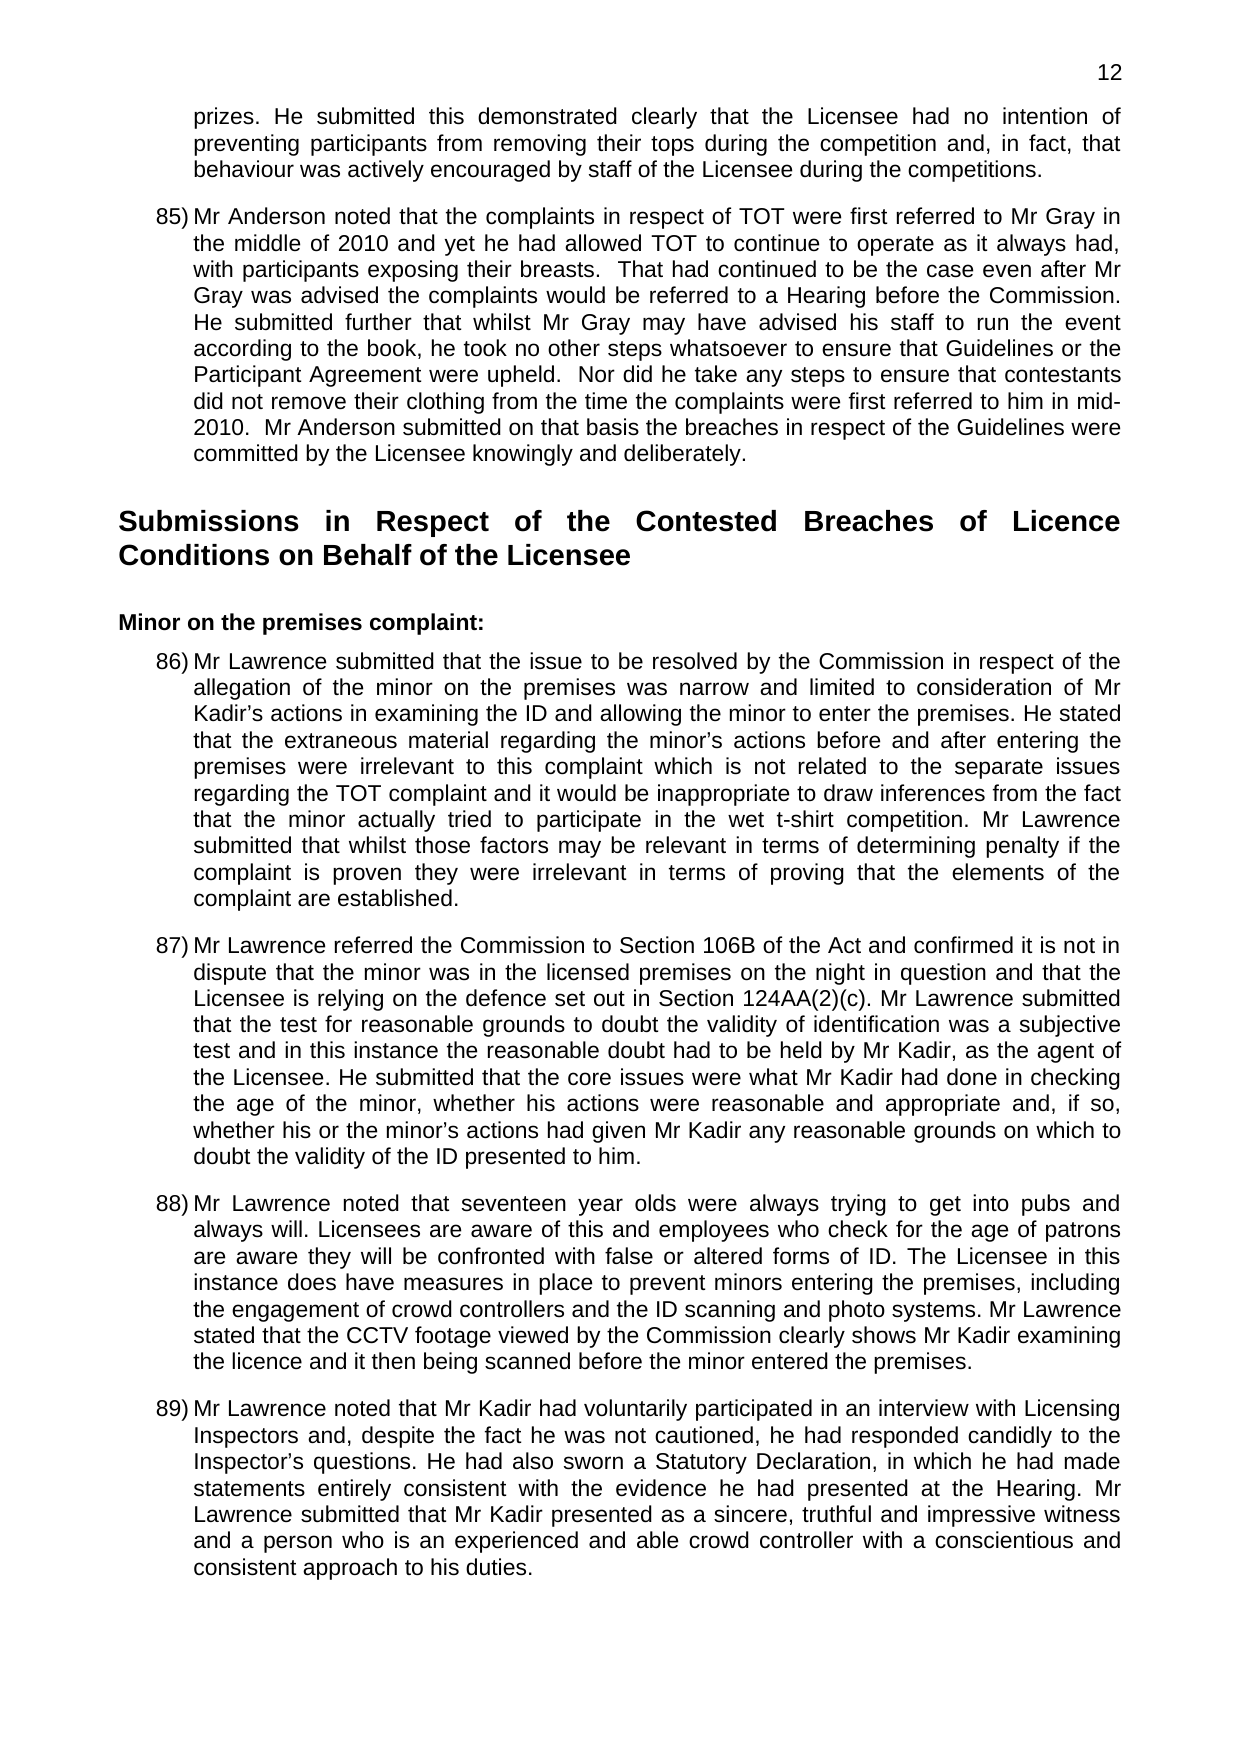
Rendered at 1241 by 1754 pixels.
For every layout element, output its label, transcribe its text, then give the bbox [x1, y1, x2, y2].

subtitle Minor on the premises complaint: [118, 609, 1122, 635]
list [156, 103, 1122, 182]
list Mr Lawrence noted that seventeen year olds were always trying to get into pubs and always will. Licensees are aware of this and employees who check for the age of patrons are aware they will be confronted with false or altered forms of ID. The Licensee in this instance does have measures in place to prevent minors entering the premises, including the engagement of crowd controllers and the ID scanning and photo systems. Mr Lawrence stated that the CCTV footage viewed by the Commission clearly shows Mr Kadir examining the licence and it then being scanned before the minor entered the premises. [156, 1190, 1122, 1374]
list Mr Anderson noted that the complaints in respect of TOT were first referred to Mr Gray in the middle of 2010 and yet he had allowed TOT to continue to operate as it always had, with participants exposing their breasts. That had continued to be the case even after Mr Gray was advised the complaints would be referred to a Hearing before the Commission. He submitted further that whilst Mr Gray may have advised his staff to run the event according to the book, he took no other steps whatsoever to ensure that Guidelines or the Participant Agreement were upheld. Nor did he take any steps to ensure that contestants did not remove their clothing from the time the complaints were first referred to him in mid-2010. Mr Anderson submitted on that basis the breaches in respect of the Guidelines were committed by the Licensee knowingly and deliberately. [156, 203, 1122, 467]
list Mr Lawrence noted that Mr Kadir had voluntarily participated in an interview with Licensing Inspectors and, despite the fact he was not cautioned, he had responded candidly to the Inspector’s questions. He had also sworn a Statutory Declaration, in which he had made statements entirely consistent with the evidence he had presented at the Hearing. Mr Lawrence submitted that Mr Kadir presented as a sincere, truthful and impressive witness and a person who is an experienced and able crowd controller with a conscientious and consistent approach to his duties. [156, 1395, 1122, 1580]
subtitle Submissions in Respect of the Contested Breaches of Licence Conditions on Behalf of the Licensee [118, 504, 1122, 571]
list Mr Lawrence referred the Commission to Section 106B of the Act and confirmed it is not in dispute that the minor was in the licensed premises on the night in question and that the Licensee is relying on the defence set out in Section 124AA(2)(c). Mr Lawrence submitted that the test for reasonable grounds to doubt the validity of identification was a subjective test and in this instance the reasonable doubt had to be held by Mr Kadir, as the agent of the Licensee. He submitted that the core issues were what Mr Kadir had done in checking the age of the minor, whether his actions were reasonable and appropriate and, if so, whether his or the minor’s actions had given Mr Kadir any reasonable grounds on which to doubt the validity of the ID presented to him. [156, 932, 1122, 1169]
list Mr Lawrence submitted that the issue to be resolved by the Commission in respect of the allegation of the minor on the premises was narrow and limited to consideration of Mr Kadir’s actions in examining the ID and allowing the minor to enter the premises. He stated that the extraneous material regarding the minor’s actions before and after entering the premises were irrelevant to this complaint which is not related to the separate issues regarding the TOT complaint and it would be inappropriate to draw inferences from the fact that the minor actually tried to participate in the wet t-shirt competition. Mr Lawrence submitted that whilst those factors may be relevant in terms of determining penalty if the complaint is proven they were irrelevant in terms of proving that the elements of the complaint are established. [156, 648, 1122, 911]
